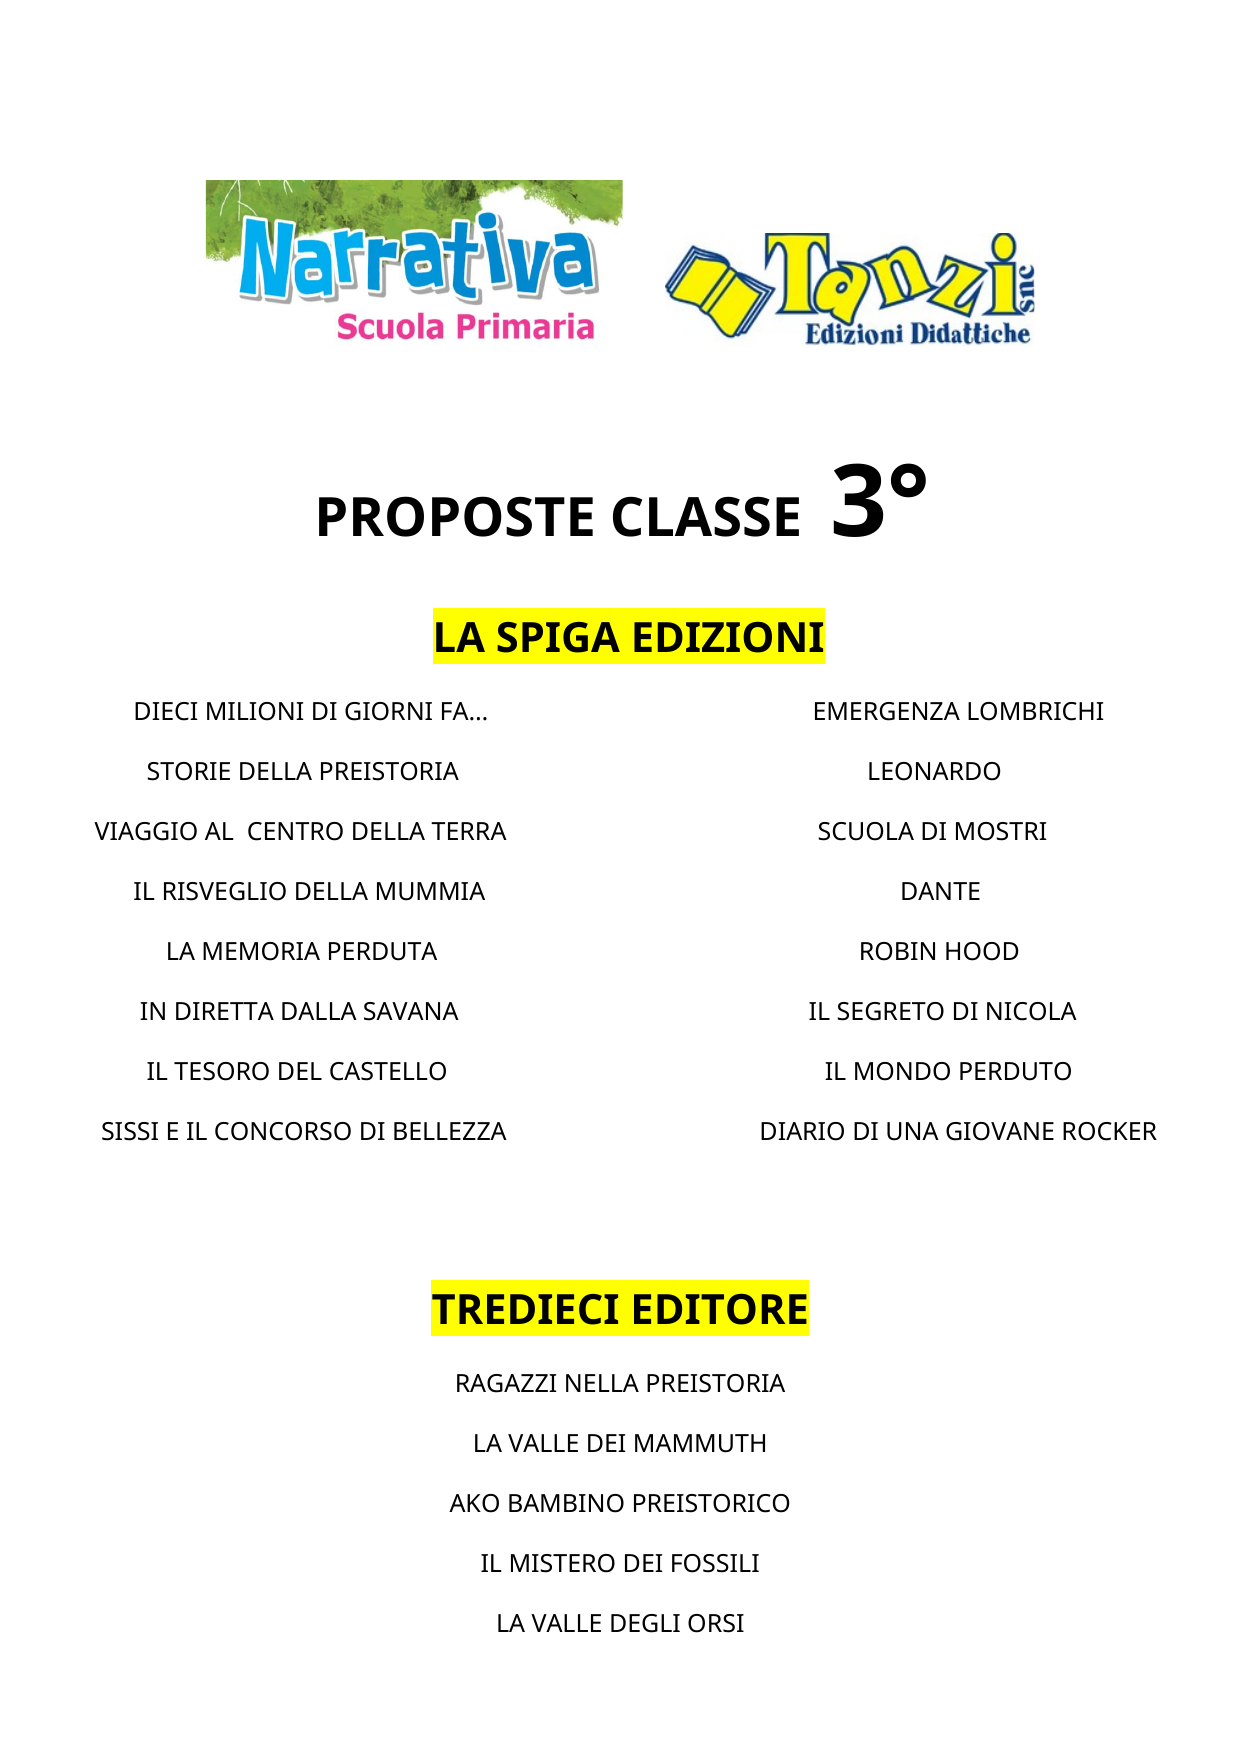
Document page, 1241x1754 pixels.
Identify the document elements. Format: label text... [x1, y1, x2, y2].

text IL TESORO DEL CASTELLO IL MONDO PERDUTO [75, 1053, 1165, 1088]
picture [665, 233, 1035, 346]
text TREDIECI EDITORE [75, 1279, 1165, 1336]
text DIECI MILIONI DI GIORNI FA… EMERGENZA LOMBRICHI [75, 693, 1165, 728]
text LA SPIGA EDIZIONI [75, 607, 1165, 664]
text VIAGGIO AL CENTRO DELLA TERRA SCUOLA DI MOSTRI [75, 813, 1165, 848]
text RAGAZZI NELLA PREISTORIA [75, 1366, 1165, 1400]
text LA MEMORIA PERDUTA ROBIN HOOD [75, 933, 1165, 968]
text STORIE DELLA PREISTORIA LEONARDO [75, 753, 1165, 788]
text SISSI E IL CONCORSO DI BELLEZZA DIARIO DI UNA GIOVANE ROCKER [75, 1113, 1165, 1148]
text IN DIRETTA DALLA SAVANA IL SEGRETO DI NICOLA [75, 993, 1165, 1028]
text PROPOSTE CLASSE 3° [75, 430, 1165, 566]
picture [205, 180, 623, 346]
text LA VALLE DEGLI ORSI [75, 1606, 1165, 1640]
text IL RISVEGLIO DELLA MUMMIA DANTE [75, 873, 1165, 908]
text IL MISTERO DEI FOSSILI [75, 1546, 1165, 1580]
text AKO BAMBINO PREISTORICO [75, 1486, 1165, 1520]
text LA VALLE DEI MAMMUTH [75, 1426, 1165, 1460]
